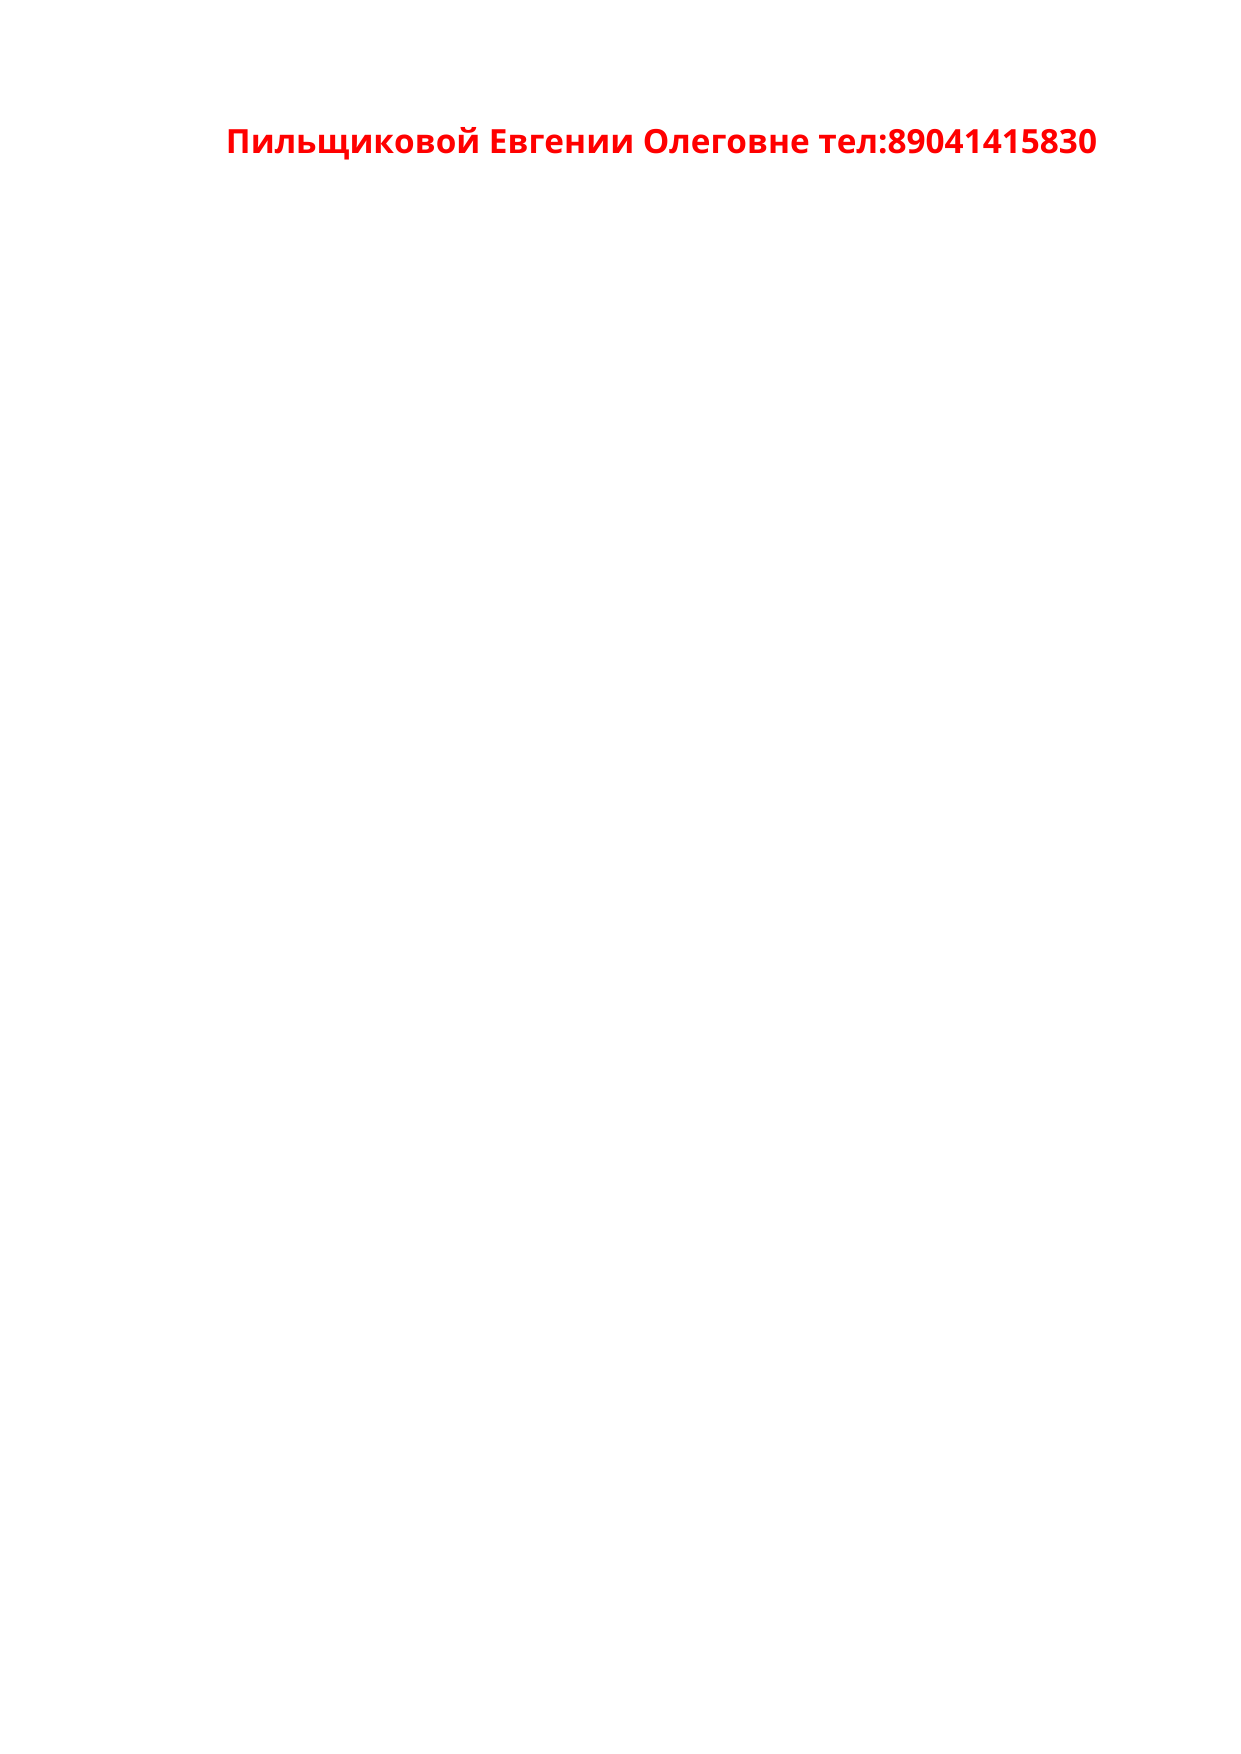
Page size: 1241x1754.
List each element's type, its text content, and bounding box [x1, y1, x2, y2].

text Пильщиковой Евгении Олеговне тел:89041415830 [192, 118, 1122, 163]
